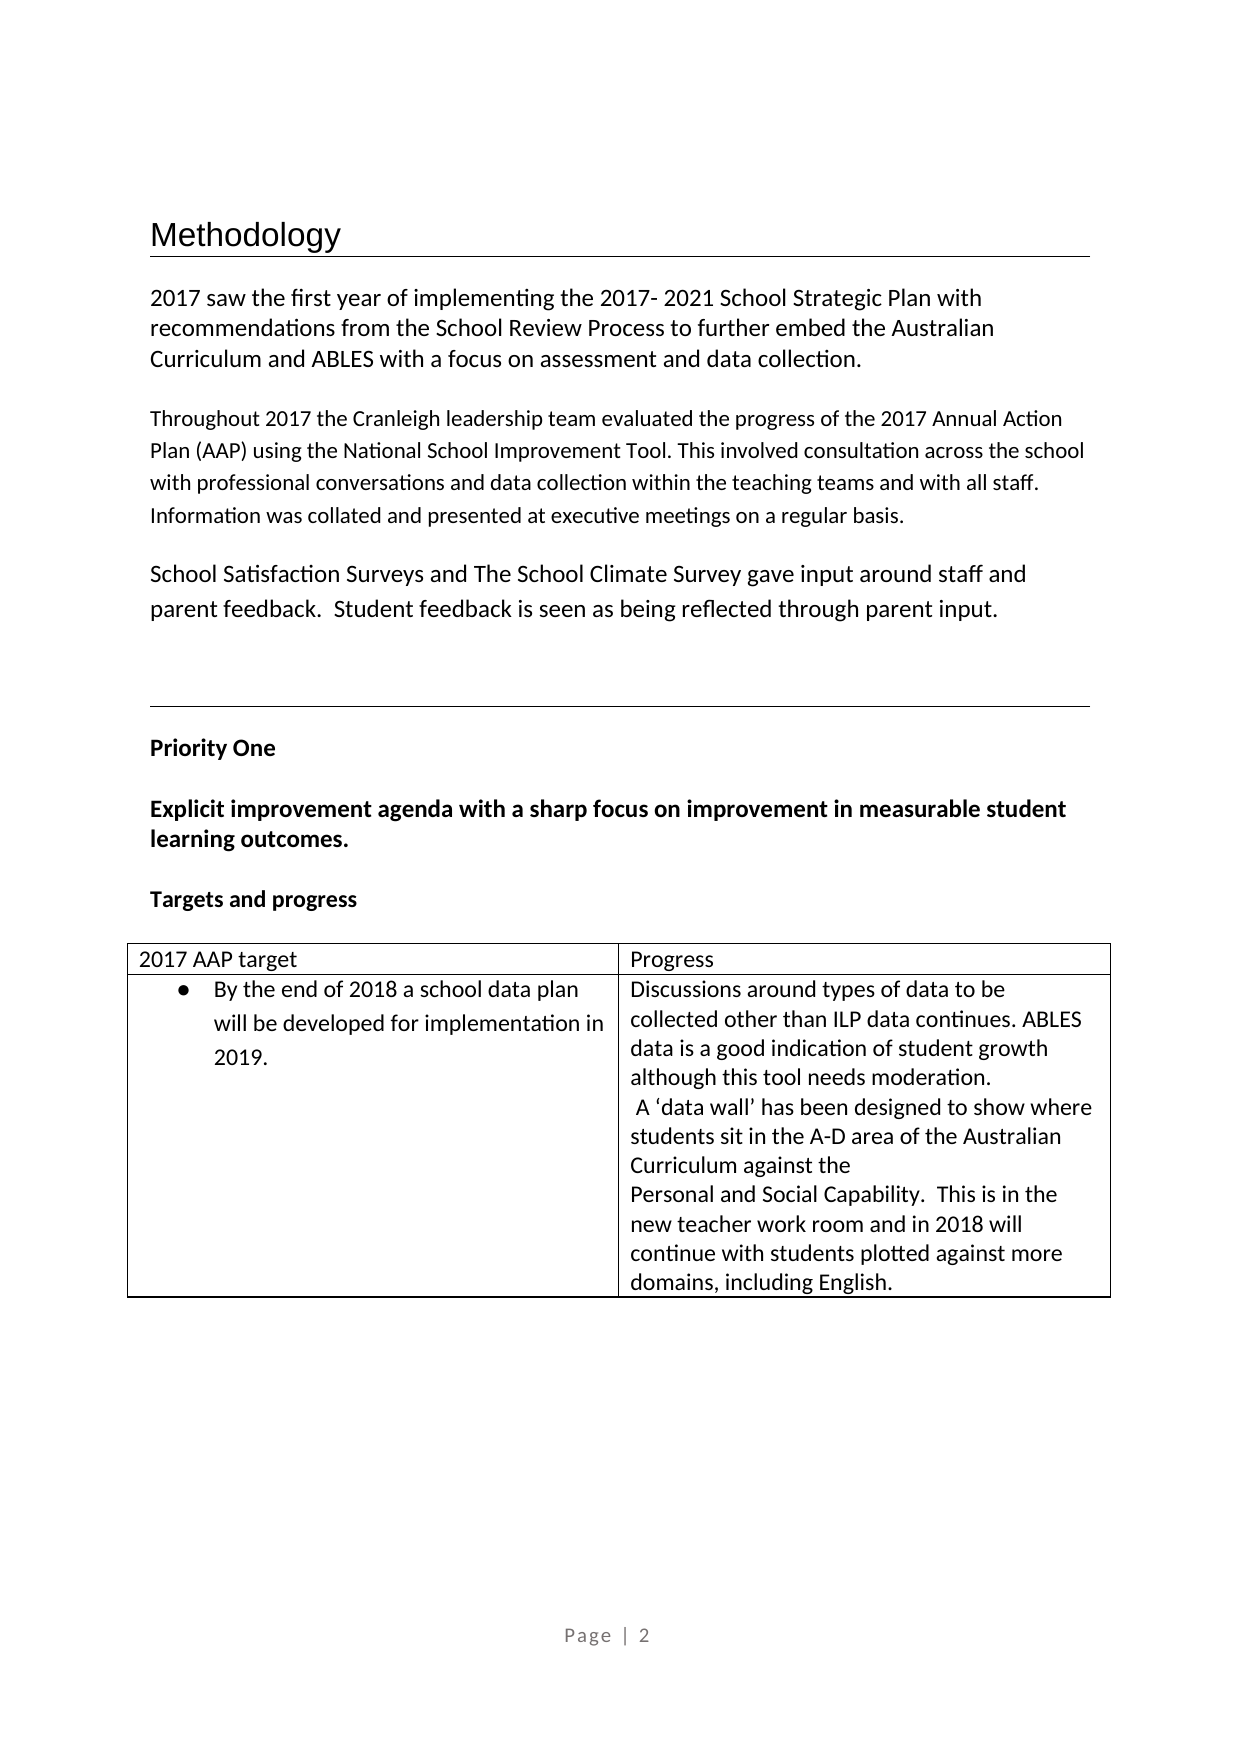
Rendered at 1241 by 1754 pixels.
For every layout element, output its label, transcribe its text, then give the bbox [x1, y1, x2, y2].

text Priority One [150, 732, 1090, 762]
table_cell Discussions around types of data to be collected other than ILP data continues. ABLES data is a good indication of student growth although this tool needs moderation. A ‘data wall’ has been designed to show where students sit in the A-D area of the Australian Curriculum against the Personal and Social Capability. This is in the new teacher work room and in 2018 will continue with students plotted against more domains, including English. [619, 975, 1110, 1296]
table_header 2017 AAP target [128, 944, 618, 973]
text School Satisfaction Surveys and The School Climate Survey gave input around staff and parent feedback. Student feedback is seen as being reflected through parent input. [150, 558, 1090, 623]
subtitle Methodology [150, 216, 1090, 256]
text Targets and progress [150, 884, 1090, 914]
table_cell By the end of 2018 a school data plan will be developed for implementation in 2019. [128, 975, 618, 1296]
table_header Progress [619, 944, 1110, 973]
text 2017 saw the first year of implementing the 2017- 2021 School Strategic Plan with recommendations from the School Review Process to further embed the Australian Curriculum and ABLES with a focus on assessment and data collection. [150, 282, 1090, 374]
text Throughout 2017 the Cranleigh leadership team evaluated the progress of the 2017 Annual Action Plan (AAP) using the National School Improvement Tool. This involved consultation across the school with professional conversations and data collection within the teaching teams and with all staff. Information was collated and presented at executive meetings on a regular basis. [150, 404, 1090, 529]
text Explicit improvement agenda with a sharp focus on improvement in measurable student learning outcomes. [150, 793, 1090, 854]
